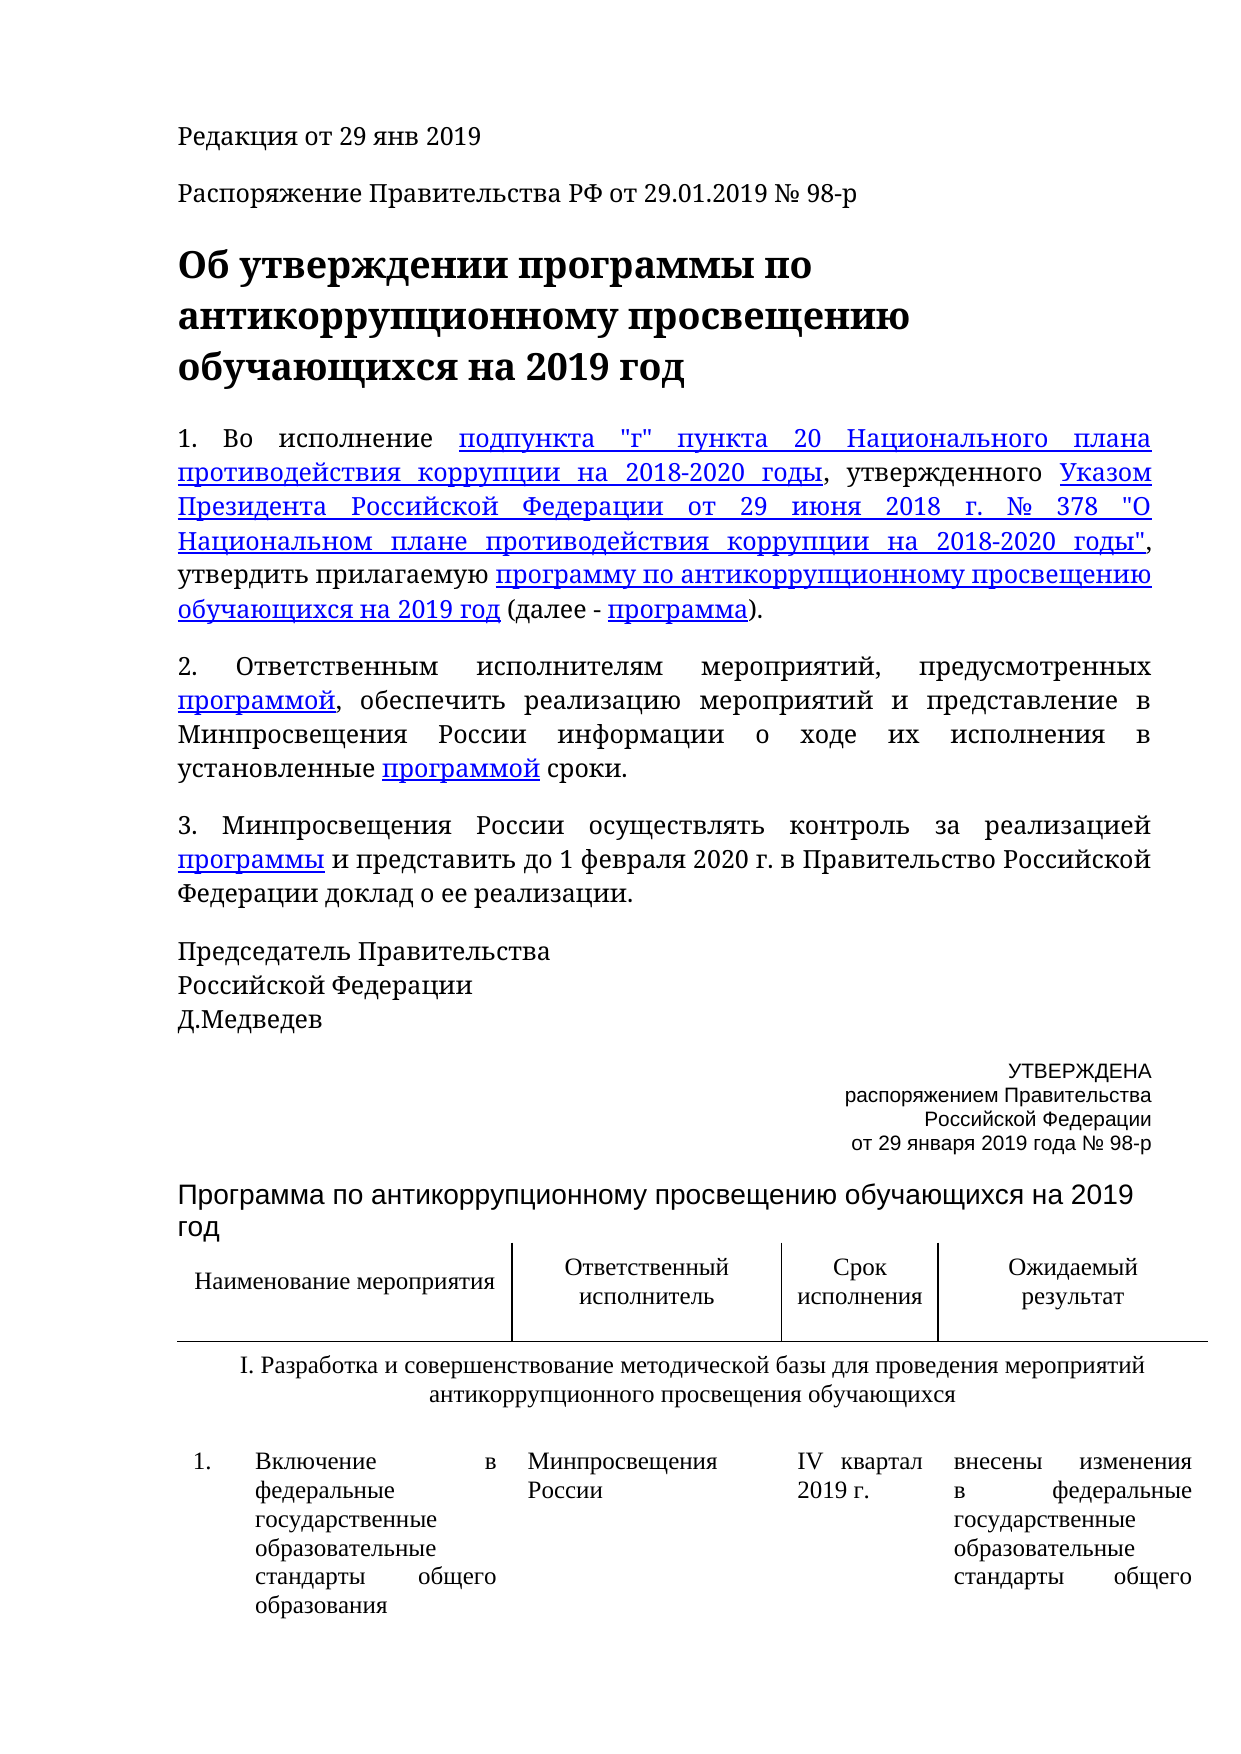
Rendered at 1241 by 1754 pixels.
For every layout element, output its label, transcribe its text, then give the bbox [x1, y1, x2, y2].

text Распоряжение Правительства РФ от 29.01.2019 № 98-р [177, 175, 1152, 209]
text 2. Ответственным исполнителям мероприятий, предусмотренных программой, обеспечить реализацию мероприятий и представление в Минпросвещения России информации о ходе их исполнения в установленные программой сроки. [177, 648, 1152, 785]
table_cell Наименование мероприятия [177, 1243, 511, 1341]
text 3. Минпросвещения России осуществлять контроль за реализацией программы и представить до 1 февраля 2020 г. в Правительство Российской Федерации доклад о ее реализации. [177, 808, 1152, 910]
table_cell I. Разработка и совершенствование методической базы для проведения мероприятий антикоррупционного просвещения обучающихся [177, 1342, 1207, 1438]
table_cell Ожидаемый результат [939, 1243, 1207, 1341]
table_cell 1. [177, 1439, 239, 1627]
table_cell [240, 1439, 512, 1627]
table_cell Ответственный исполнитель [513, 1243, 781, 1341]
text 1. Bo исполнение подпункта "г" пункта 20 Национального плана противодействия коррупции на 2018-2020 годы, утвержденного Указом Президента Российской Федерации от 29 июня 2018 г. № 378 "О Национальном плане противодействия коррупции на 2018-2020 годы", утвердить прилагаемую программу по антикоррупционному просвещению обучающихся на 2019 год (далее - программа). [177, 519, 1152, 625]
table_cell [512, 1439, 781, 1627]
text Редакция от 29 янв 2019 [177, 118, 1152, 152]
text Председатель Правительства Российской Федерации Д.Медведев [177, 933, 1152, 1036]
text Программа по антикоррупционному просвещению обучающихся на 2019 год [177, 1178, 1152, 1243]
table_cell IV квартал 2019 г. [781, 1439, 938, 1627]
subtitle Об утверждении программы по антикоррупционному просвещению обучающихся на 2019 год [177, 239, 1152, 392]
text 1. Bo исполнение подпункта "г" пункта 20 Национального плана противодействия коррупции на 2018-2020 годы, утвержденного Указом Президента Российской Федерации от 29 июня 2018 г. № 378 "О Национальном плане противодействия коррупции на 2018-2020 годы", утвердить прилагаемую программу по антикоррупционному просвещению обучающихся на 2019 год (далее - программа). [177, 421, 1152, 518]
table_cell Срок исполнения [782, 1243, 937, 1341]
text УТВЕРЖДЕНА распоряжением Правительства Российской Федерации от 29 января 2019 года № 98-р [177, 1059, 1152, 1155]
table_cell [938, 1439, 1207, 1627]
